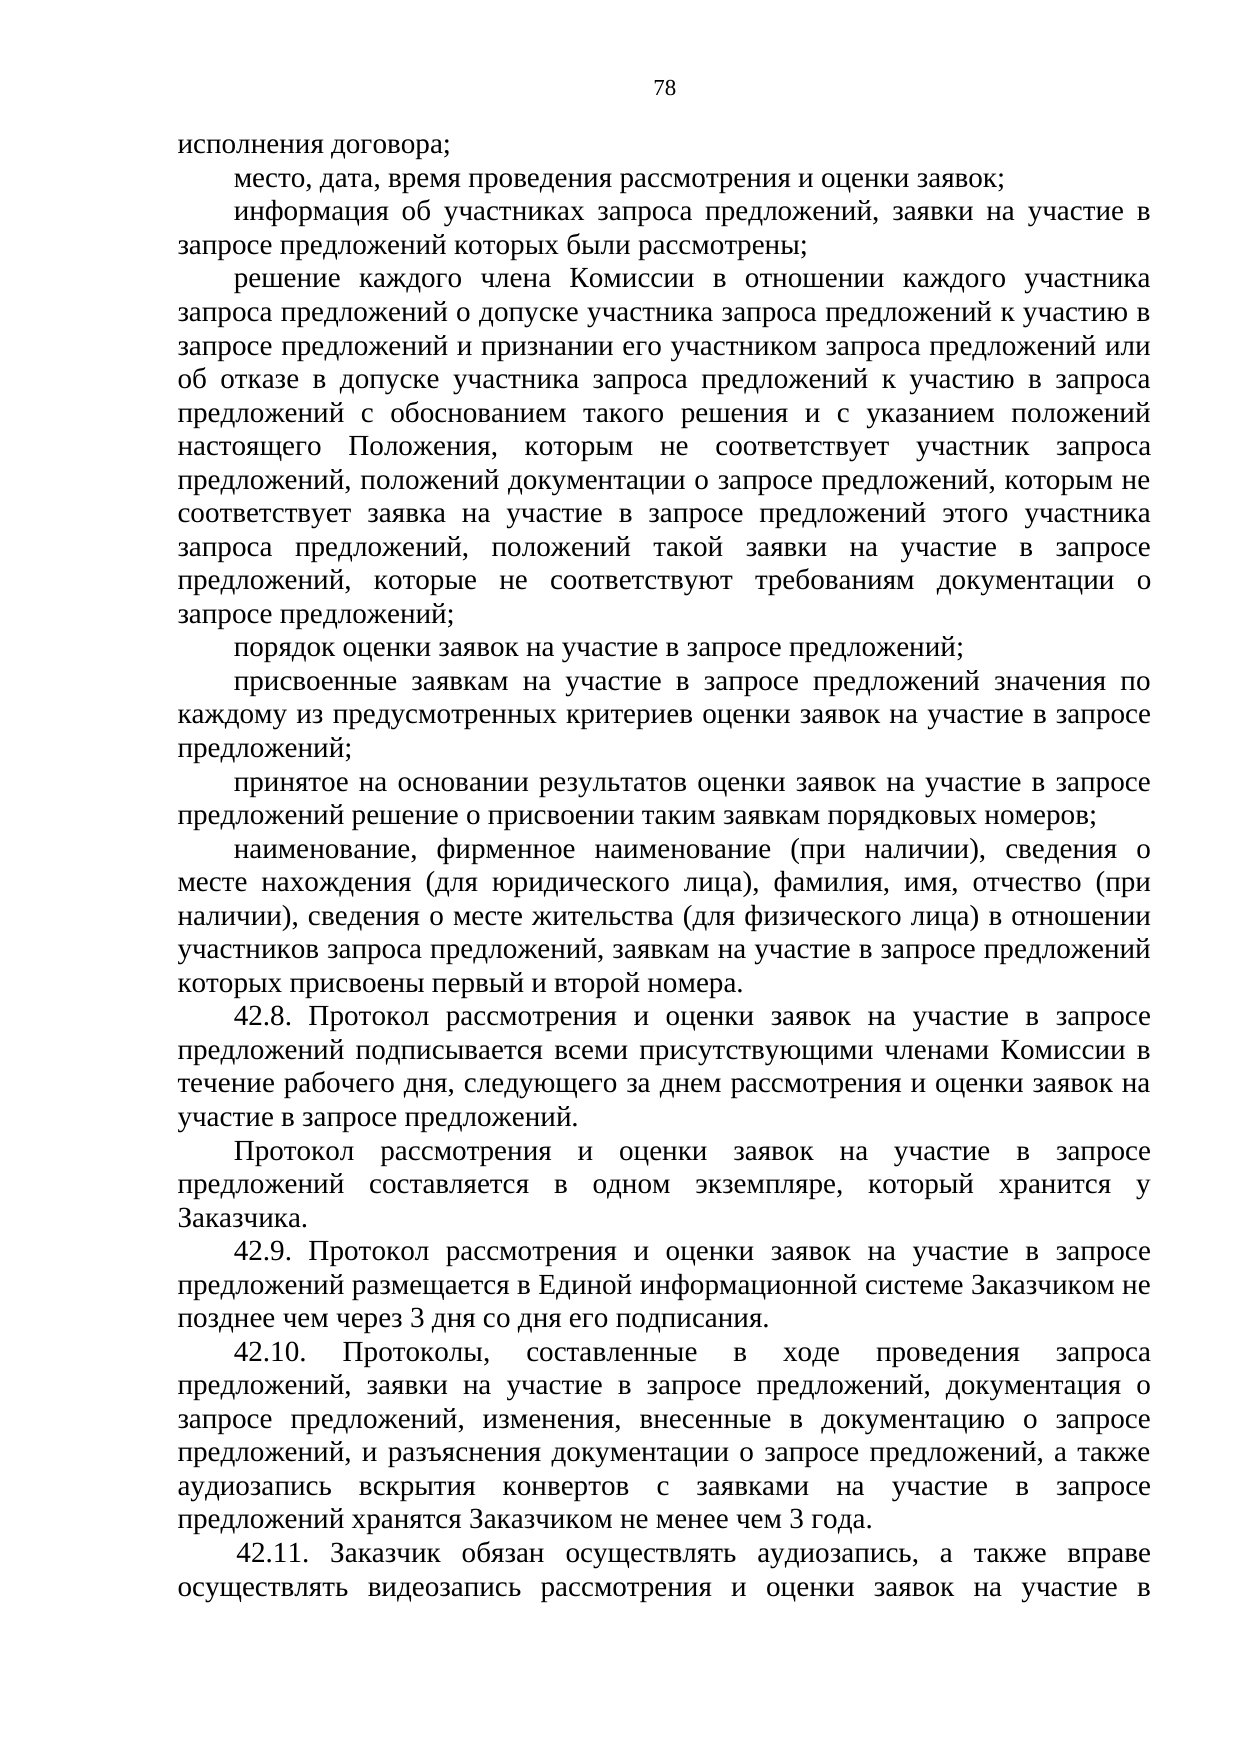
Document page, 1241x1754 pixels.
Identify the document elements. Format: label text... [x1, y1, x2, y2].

text место, дата, время проведения рассмотрения и оценки заявок; [177, 160, 1152, 193]
text присвоенные заявкам на участие в запросе предложений значения по каждому из предусмотренных критериев оценки заявок на участие в запросе предложений; [177, 663, 1152, 764]
text порядок оценки заявок на участие в запросе предложений; [177, 629, 1152, 663]
text наименование, фирменное наименование (при наличии), сведения о месте нахождения (для юридического лица), фамилия, имя, отчество (при наличии), сведения о месте жительства (для физического лица) в отношении участников запроса предложений, заявкам на участие в запросе предложений которых присвоены первый и второй номера. [177, 831, 1152, 998]
text принятое на основании результатов оценки заявок на участие в запросе предложений решение о присвоении таким заявкам порядковых номеров; [177, 764, 1152, 831]
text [177, 126, 1152, 160]
text информация об участниках запроса предложений, заявки на участие в запросе предложений которых были рассмотрены; [177, 193, 1152, 261]
text 42.8. Протокол рассмотрения и оценки заявок на участие в запросе предложений подписывается всеми присутствующими членами Комиссии в течение рабочего дня, следующего за днем рассмотрения и оценки заявок на участие в запросе предложений. [177, 998, 1152, 1133]
text Протокол рассмотрения и оценки заявок на участие в запросе предложений составляется в одном экземпляре, который хранится у Заказчика. [177, 1133, 1152, 1233]
text 42.9. Протокол рассмотрения и оценки заявок на участие в запросе предложений размещается в Единой информационной системе Заказчиком не позднее чем через 3 дня со дня его подписания. [177, 1233, 1152, 1334]
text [177, 1535, 1152, 1602]
text 42.10. Протоколы, составленные в ходе проведения запроса предложений, заявки на участие в запросе предложений, документация о запросе предложений, изменения, внесенные в документацию о запросе предложений, и разъяснения документации о запросе предложений, а также аудиозапись вскрытия конвертов с заявками на участие в запросе предложений хранятся Заказчиком не менее чем 3 года. [177, 1334, 1152, 1535]
text решение каждого члена Комиссии в отношении каждого участника запроса предложений о допуске участника запроса предложений к участию в запросе предложений и признании его участником запроса предложений или об отказе в допуске участника запроса предложений к участию в запроса предложений с обоснованием такого решения и с указанием положений настоящего Положения, которым не соответствует участник запроса предложений, положений документации о запросе предложений, которым не соответствует заявка на участие в запросе предложений этого участника запроса предложений, положений такой заявки на участие в запросе предложений, которые не соответствуют требованиям документации о запросе предложений; [177, 261, 1152, 629]
